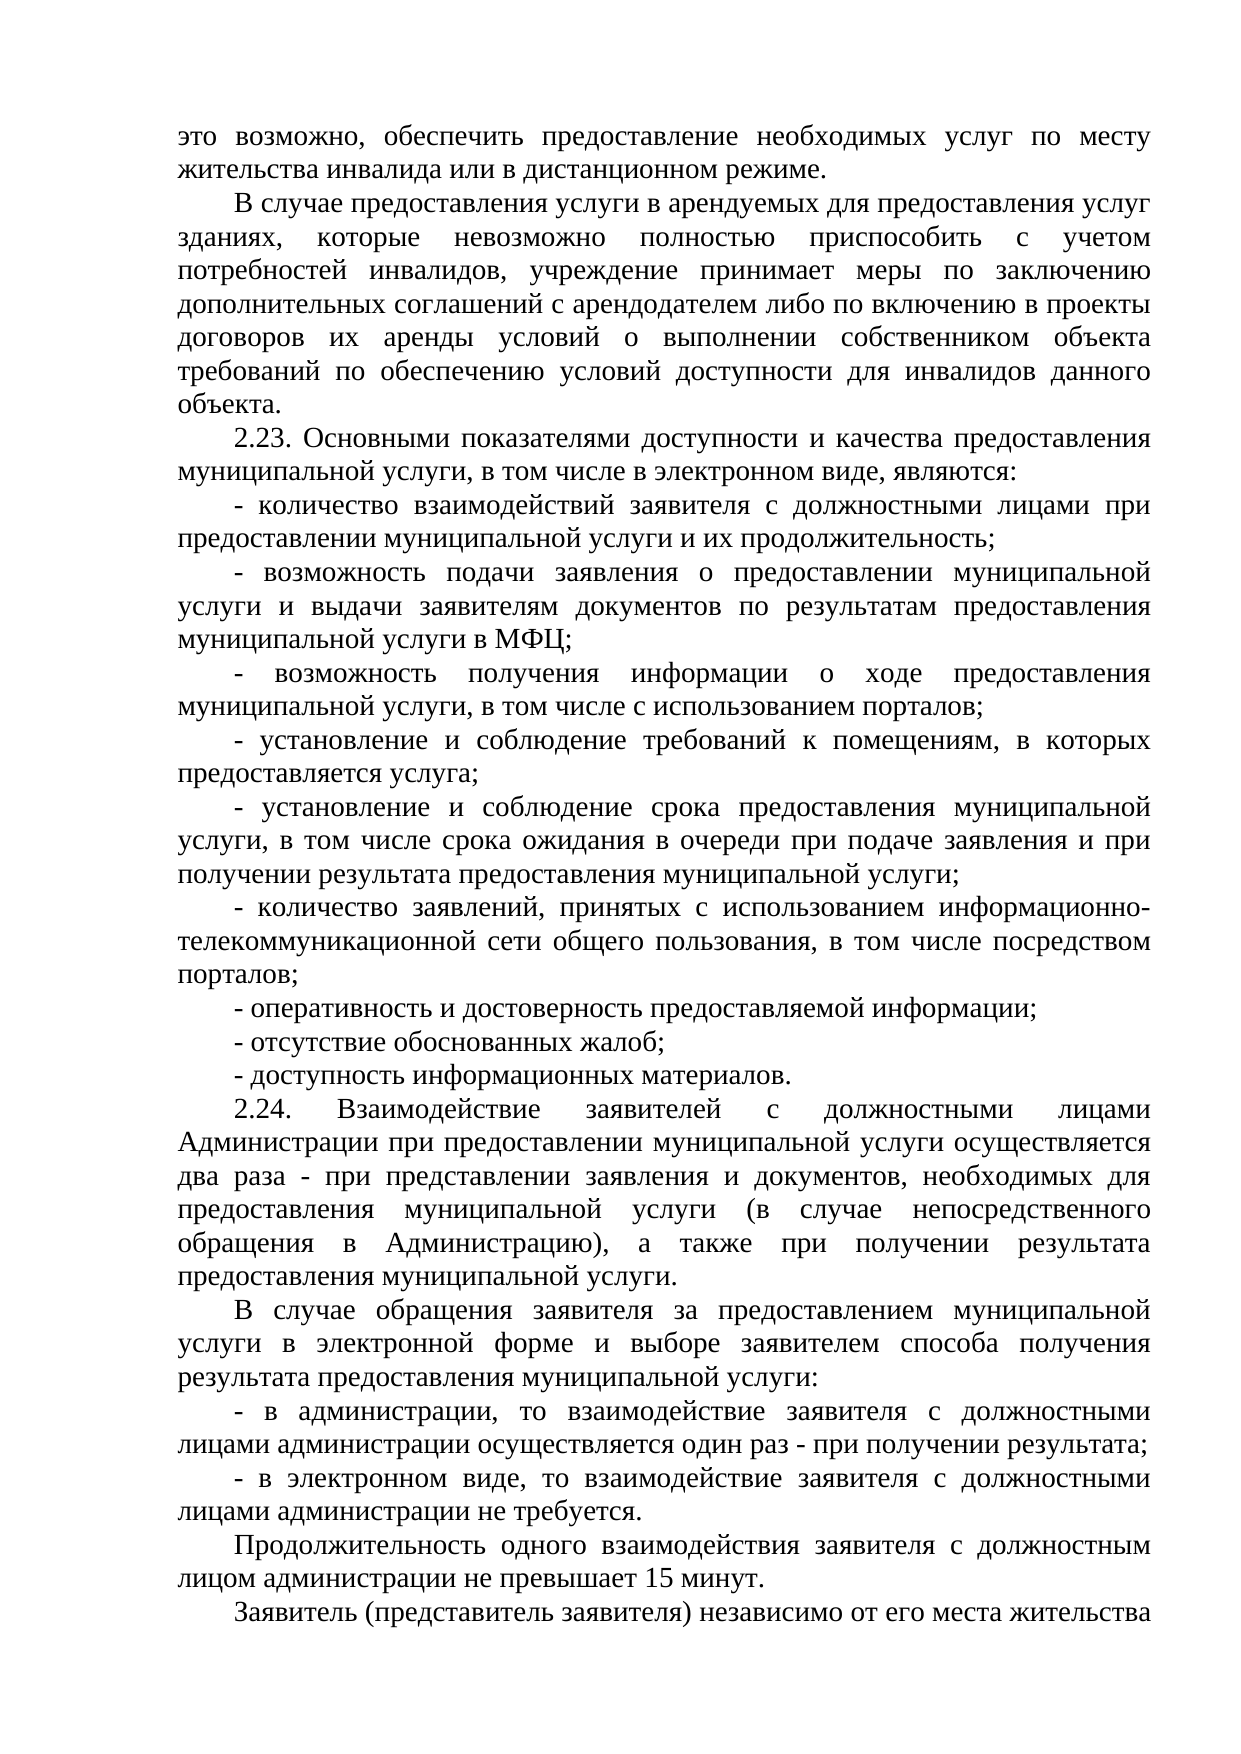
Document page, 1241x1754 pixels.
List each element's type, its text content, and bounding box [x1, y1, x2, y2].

text - возможность подачи заявления о предоставлении муниципальной услуги и выдачи заявителям документов по результатам предоставления муниципальной услуги в МФЦ; [177, 554, 1152, 655]
text - возможность получения информации о ходе предоставления муниципальной услуги, в том числе с использованием порталов; [177, 655, 1152, 722]
text - установление и соблюдение срока предоставления муниципальной услуги, в том числе срока ожидания в очереди при подаче заявления и при получении результата предоставления муниципальной услуги; [177, 789, 1152, 889]
text - установление и соблюдение требований к помещениям, в которых предоставляется услуга; [177, 722, 1152, 789]
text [177, 1594, 1152, 1627]
text Продолжительность одного взаимодействия заявителя с должностным лицом администрации не превышает 15 минут. [177, 1527, 1152, 1594]
text - доступность информационных материалов. [177, 1057, 1152, 1091]
text 2.24. Взаимодействие заявителей с должностными лицами Администрации при предоставлении муниципальной услуги осуществляется два раза - при представлении заявления и документов, необходимых для предоставления муниципальной услуги (в случае непосредственного обращения в Администрацию), а также при получении результата предоставления муниципальной услуги. [177, 1091, 1152, 1292]
text - количество взаимодействий заявителя с должностными лицами при предоставлении муниципальной услуги и их продолжительность; [177, 487, 1152, 554]
text - оперативность и достоверность предоставляемой информации; [177, 990, 1152, 1024]
text - в администрации, то взаимодействие заявителя с должностными лицами администрации осуществляется один раз - при получении результата; [177, 1393, 1152, 1460]
text - количество заявлений, принятых с использованием информационно-телекоммуникационной сети общего пользования, в том числе посредством порталов; [177, 889, 1152, 990]
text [177, 118, 1152, 185]
text - отсутствие обоснованных жалоб; [177, 1024, 1152, 1057]
text В случае обращения заявителя за предоставлением муниципальной услуги в электронной форме и выборе заявителем способа получения результата предоставления муниципальной услуги: [177, 1292, 1152, 1393]
text - в электронном виде, то взаимодействие заявителя с должностными лицами администрации не требуется. [177, 1460, 1152, 1527]
text В случае предоставления услуги в арендуемых для предоставления услуг зданиях, которые невозможно полностью приспособить с учетом потребностей инвалидов, учреждение принимает меры по заключению дополнительных соглашений с арендодателем либо по включению в проекты договоров их аренды условий о выполнении собственником объекта требований по обеспечению условий доступности для инвалидов данного объекта. [177, 185, 1152, 420]
text 2.23. Основными показателями доступности и качества предоставления муниципальной услуги, в том числе в электронном виде, являются: [177, 420, 1152, 487]
